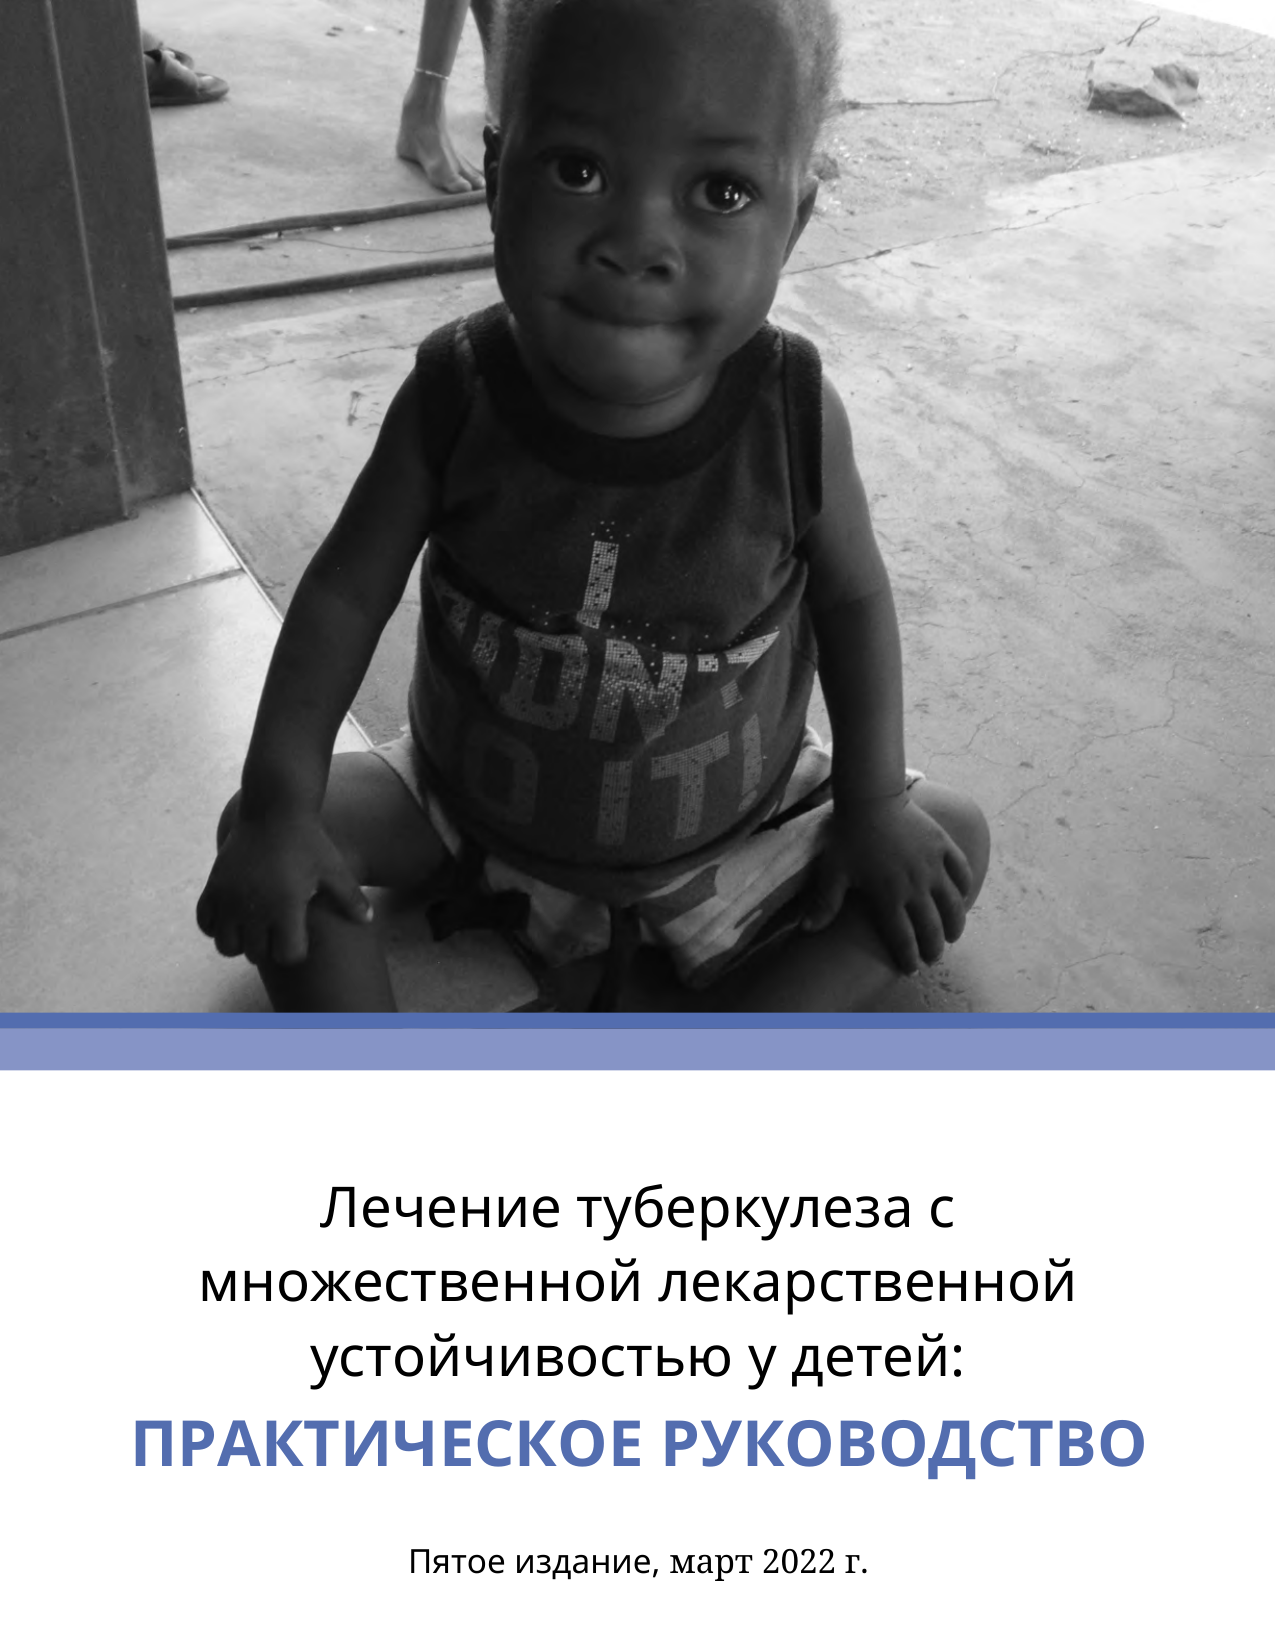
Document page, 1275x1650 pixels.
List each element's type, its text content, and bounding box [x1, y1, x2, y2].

title ПРАКТИЧЕСКОЕ РУКОВОДСТВО [124, 1398, 1153, 1485]
text Пятое издание, март 2022 г. [124, 1538, 1152, 1583]
text Лечение туберкулеза с множественной лекарственной устойчивостью у детей: [124, 1167, 1152, 1393]
picture [0, 0, 1275, 1012]
